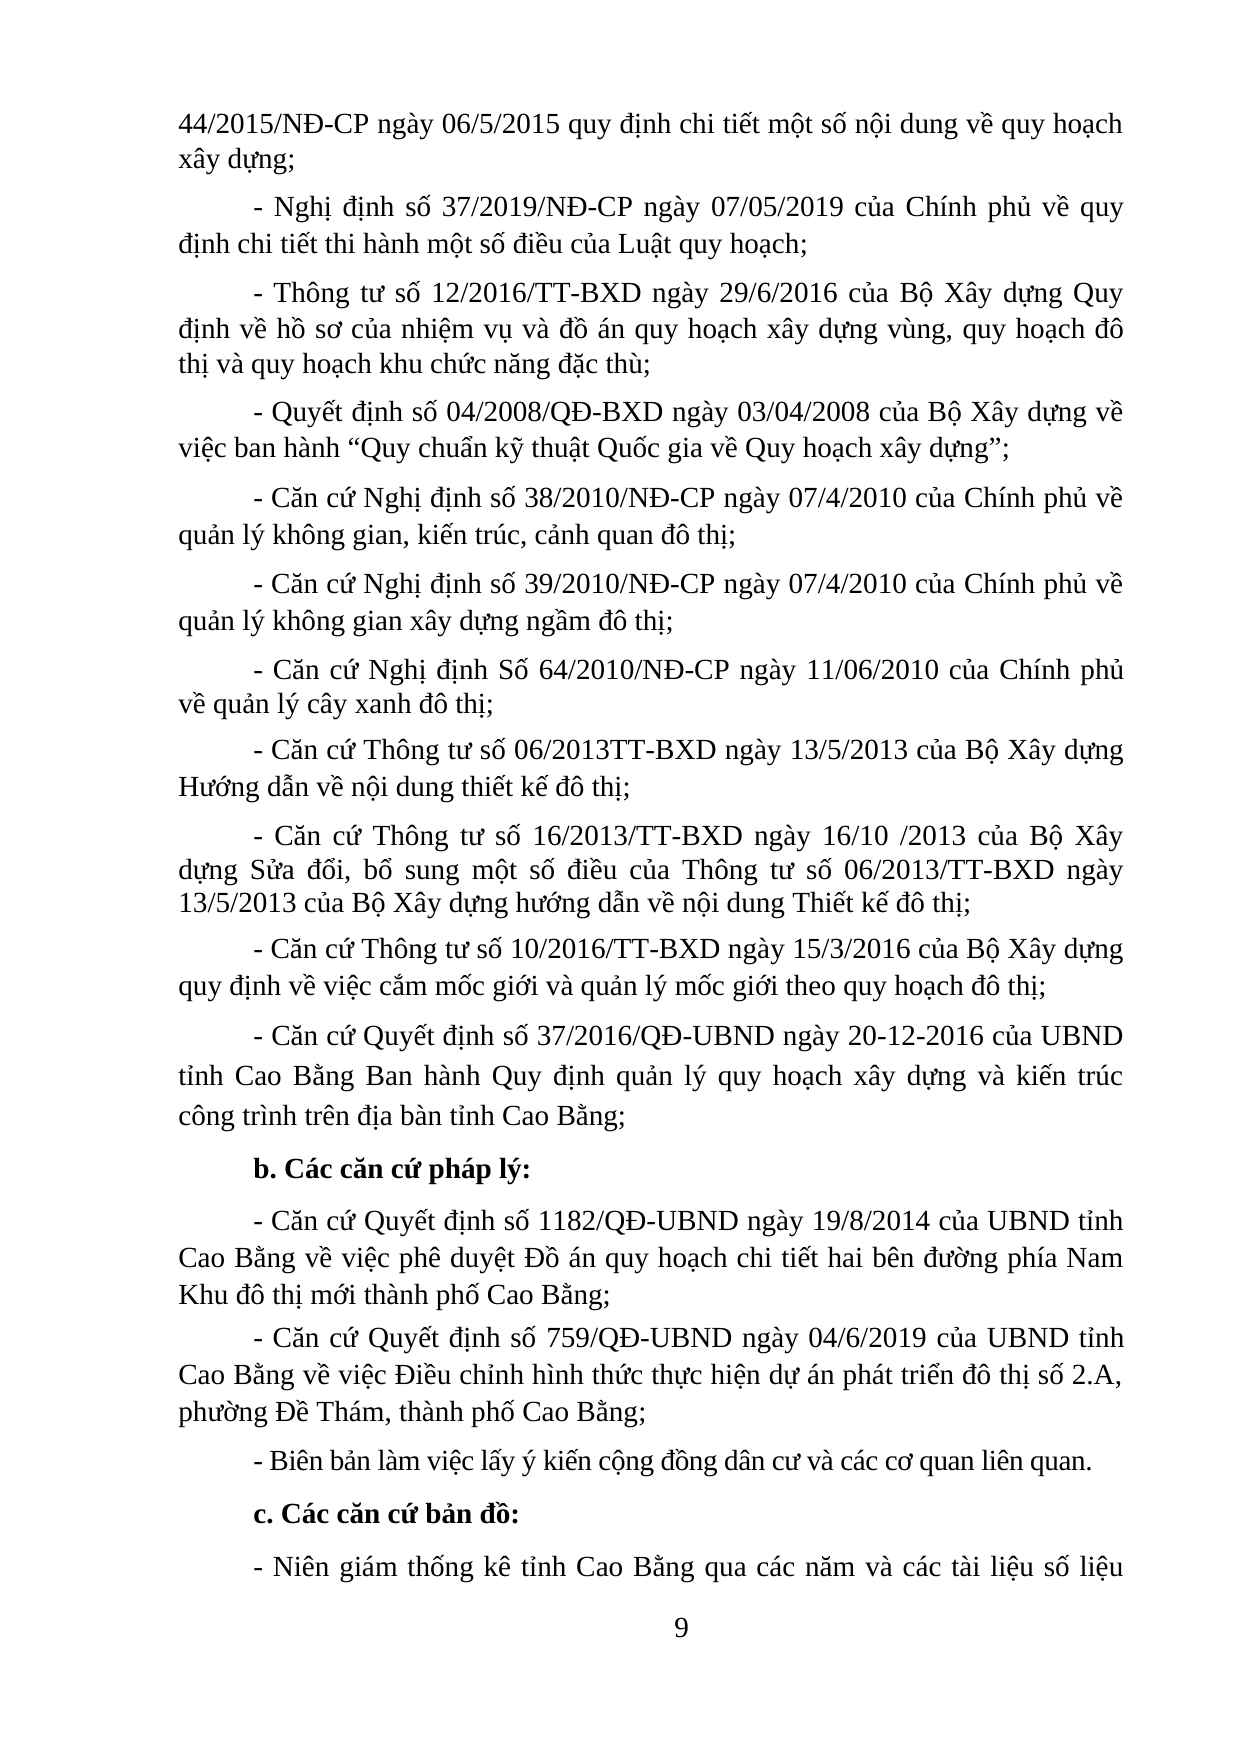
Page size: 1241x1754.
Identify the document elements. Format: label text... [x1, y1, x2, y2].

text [178, 1549, 1125, 1582]
text - Căn cứ Thông tư số 10/2016/TT-BXD ngày 15/3/2016 của Bộ Xây dựng quy định về việc cắm mốc giới và quản lý mốc giới theo quy hoạch đô thị; [178, 931, 1125, 1002]
text c. Các căn cứ bản đồ: [178, 1496, 1125, 1530]
text - Nghị định số 37/2019/NĐ-CP ngày 07/05/2019 của Chính phủ về quy định chi tiết thi hành một số điều của Luật quy hoạch; [178, 189, 1125, 260]
text - Quyết định số 04/2008/QĐ-BXD ngày 03/04/2008 của Bộ Xây dựng về việc ban hành “Quy chuẩn kỹ thuật Quốc gia về Quy hoạch xây dựng”; [178, 394, 1125, 464]
text - Căn cứ Thông tư số 06/2013TT-BXD ngày 13/5/2013 của Bộ Xây dựng Hướng dẫn về nội dung thiết kế đô thị; [178, 732, 1125, 802]
text - Biên bản làm việc lấy ý kiến cộng đồng dân cư và các cơ quan liên quan. [178, 1443, 1125, 1477]
text - Căn cứ Thông tư số 16/2013/TT-BXD ngày 16/10 /2013 của Bộ Xây dựng Sửa đổi, bổ sung một số điều của Thông tư số 06/2013/TT-BXD ngày 13/5/2013 của Bộ Xây dựng hướng dẫn về nội dung Thiết kế đô thị; [178, 818, 1125, 919]
text - Căn cứ Quyết định số 759/QĐ-UBND ngày 04/6/2019 của UBND tỉnh Cao Bằng về việc Điều chỉnh hình thức thực hiện dự án phát triển đô thị số 2.A, phường Đề Thám, thành phố Cao Bằng; [178, 1320, 1125, 1428]
text - Căn cứ Quyết định số 37/2016/QĐ-UBND ngày 20-12-2016 của UBND tỉnh Cao Bằng Ban hành Quy định quản lý quy hoạch xây dựng và kiến trúc công trình trên địa bàn tỉnh Cao Bằng; [178, 1018, 1125, 1132]
text - Căn cứ Quyết định số 1182/QĐ-UBND ngày 19/8/2014 của UBND tỉnh Cao Bằng về việc phê duyệt Đồ án quy hoạch chi tiết hai bên đường phía Nam Khu đô thị mới thành phố Cao Bằng; [178, 1203, 1125, 1311]
text - Căn cứ Nghị định số 39/2010/NĐ-CP ngày 07/4/2010 của Chính phủ về quản lý không gian xây dựng ngầm đô thị; [178, 566, 1125, 637]
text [178, 106, 1125, 175]
text b. Các căn cứ pháp lý: [178, 1151, 1125, 1184]
text - Thông tư số 12/2016/TT-BXD ngày 29/6/2016 của Bộ Xây dựng Quy định về hồ sơ của nhiệm vụ và đồ án quy hoạch xây dựng vùng, quy hoạch đô thị và quy hoạch khu chức năng đặc thù; [178, 276, 1125, 379]
text - Căn cứ Nghị định Số 64/2010/NĐ-CP ngày 11/06/2010 của Chính phủ về quản lý cây xanh đô thị; [178, 652, 1125, 719]
text - Căn cứ Nghị định số 38/2010/NĐ-CP ngày 07/4/2010 của Chính phủ về quản lý không gian, kiến trúc, cảnh quan đô thị; [178, 480, 1125, 550]
